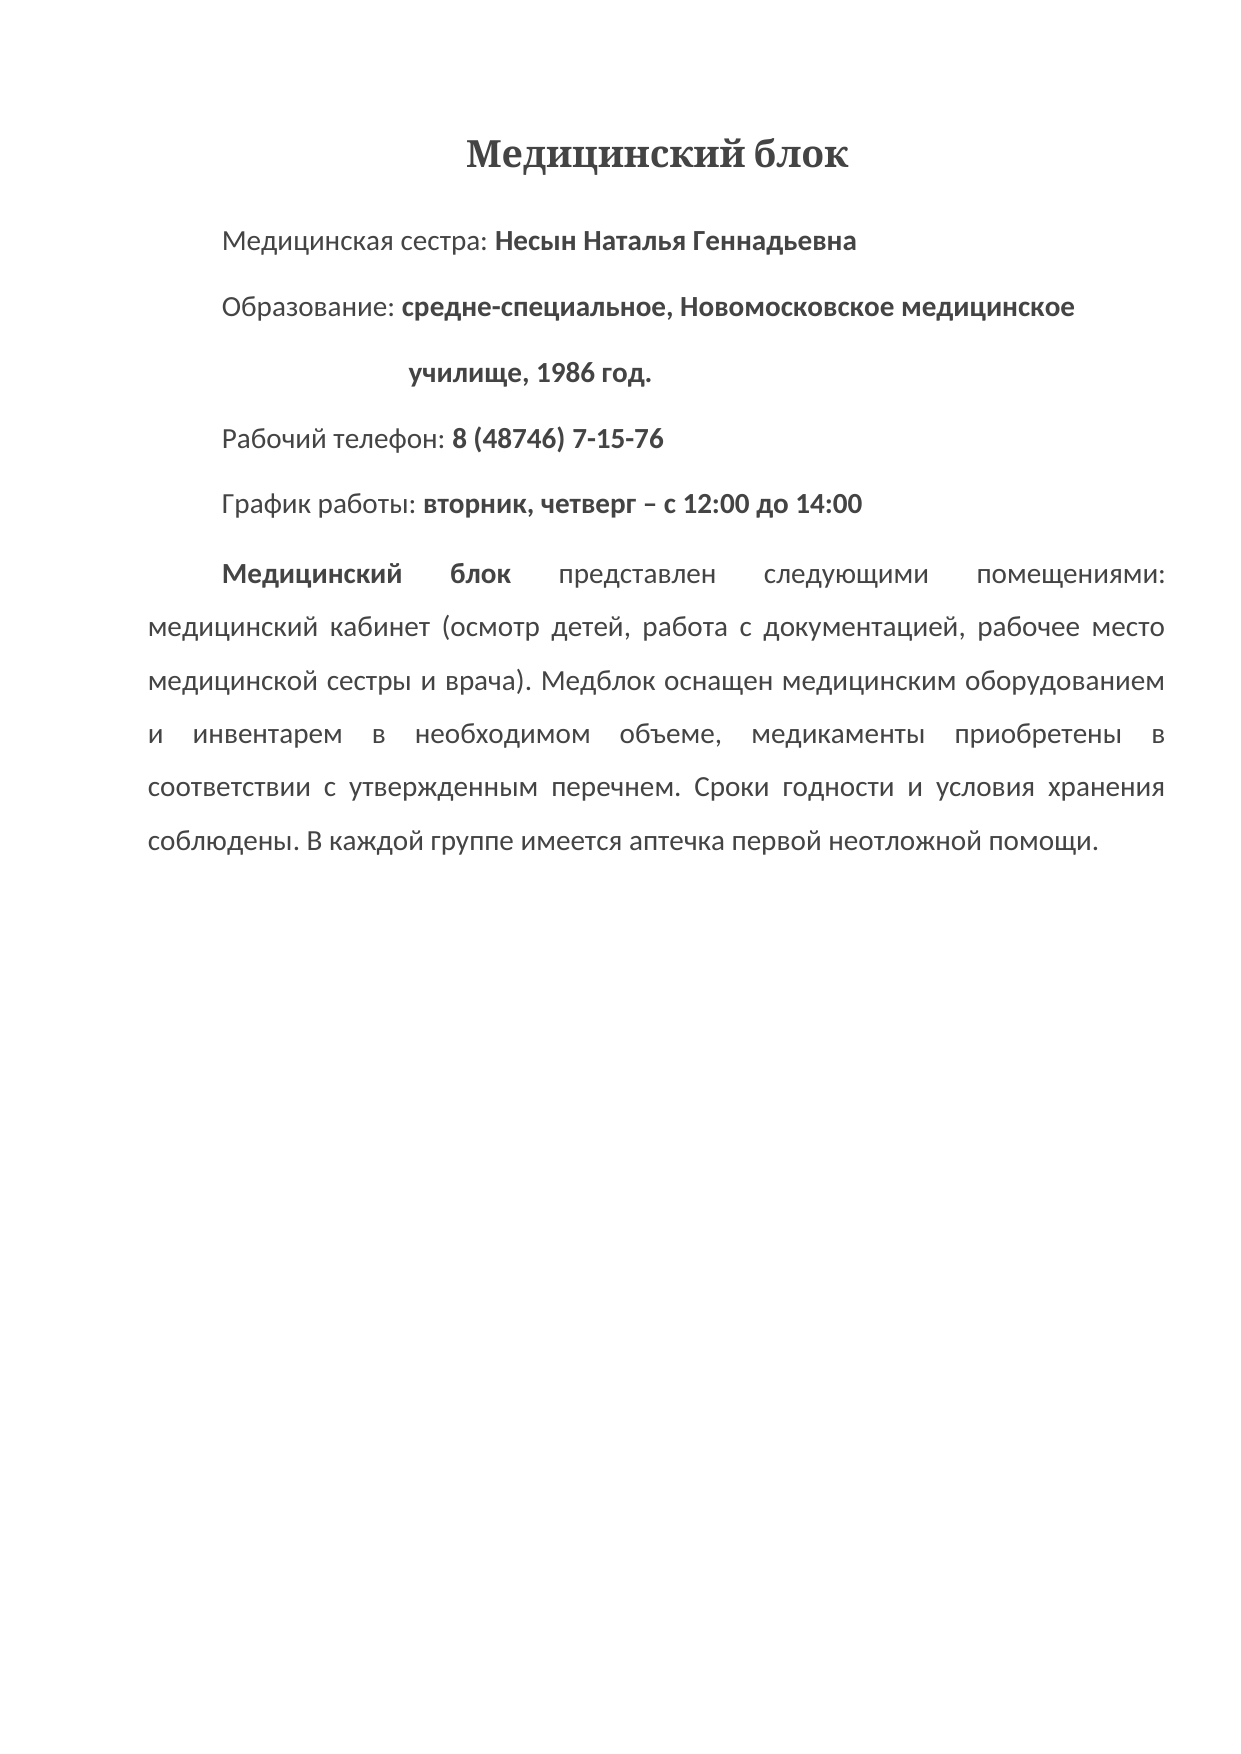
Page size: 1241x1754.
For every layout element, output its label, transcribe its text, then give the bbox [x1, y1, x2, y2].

text Медицинский блок представлен следующими помещениями: медицинский кабинет (осмотр детей, работа с документацией, рабочее место медицинской сестры и врача). Медблок оснащен медицинским оборудованием и инвентарем в необходимом объеме, медикаменты приобретены в соответствии с утвержденным перечнем. Сроки годности и условия хранения соблюдены. В каждой группе имеется аптечка первой неотложной помощи. [148, 555, 1167, 857]
text Медицинский блок [148, 134, 1167, 177]
text Образование: средне-специальное, Новомосковское медицинское [148, 288, 1167, 323]
text училище, 1986 год. [369, 354, 1167, 389]
text Рабочий телефон: 8 (48746) 7-15-76 [148, 420, 1167, 455]
text График работы: вторник, четверг – с 12:00 до 14:00 [148, 486, 1167, 521]
text Медицинская сестра: Несын Наталья Геннадьевна [148, 222, 1167, 257]
